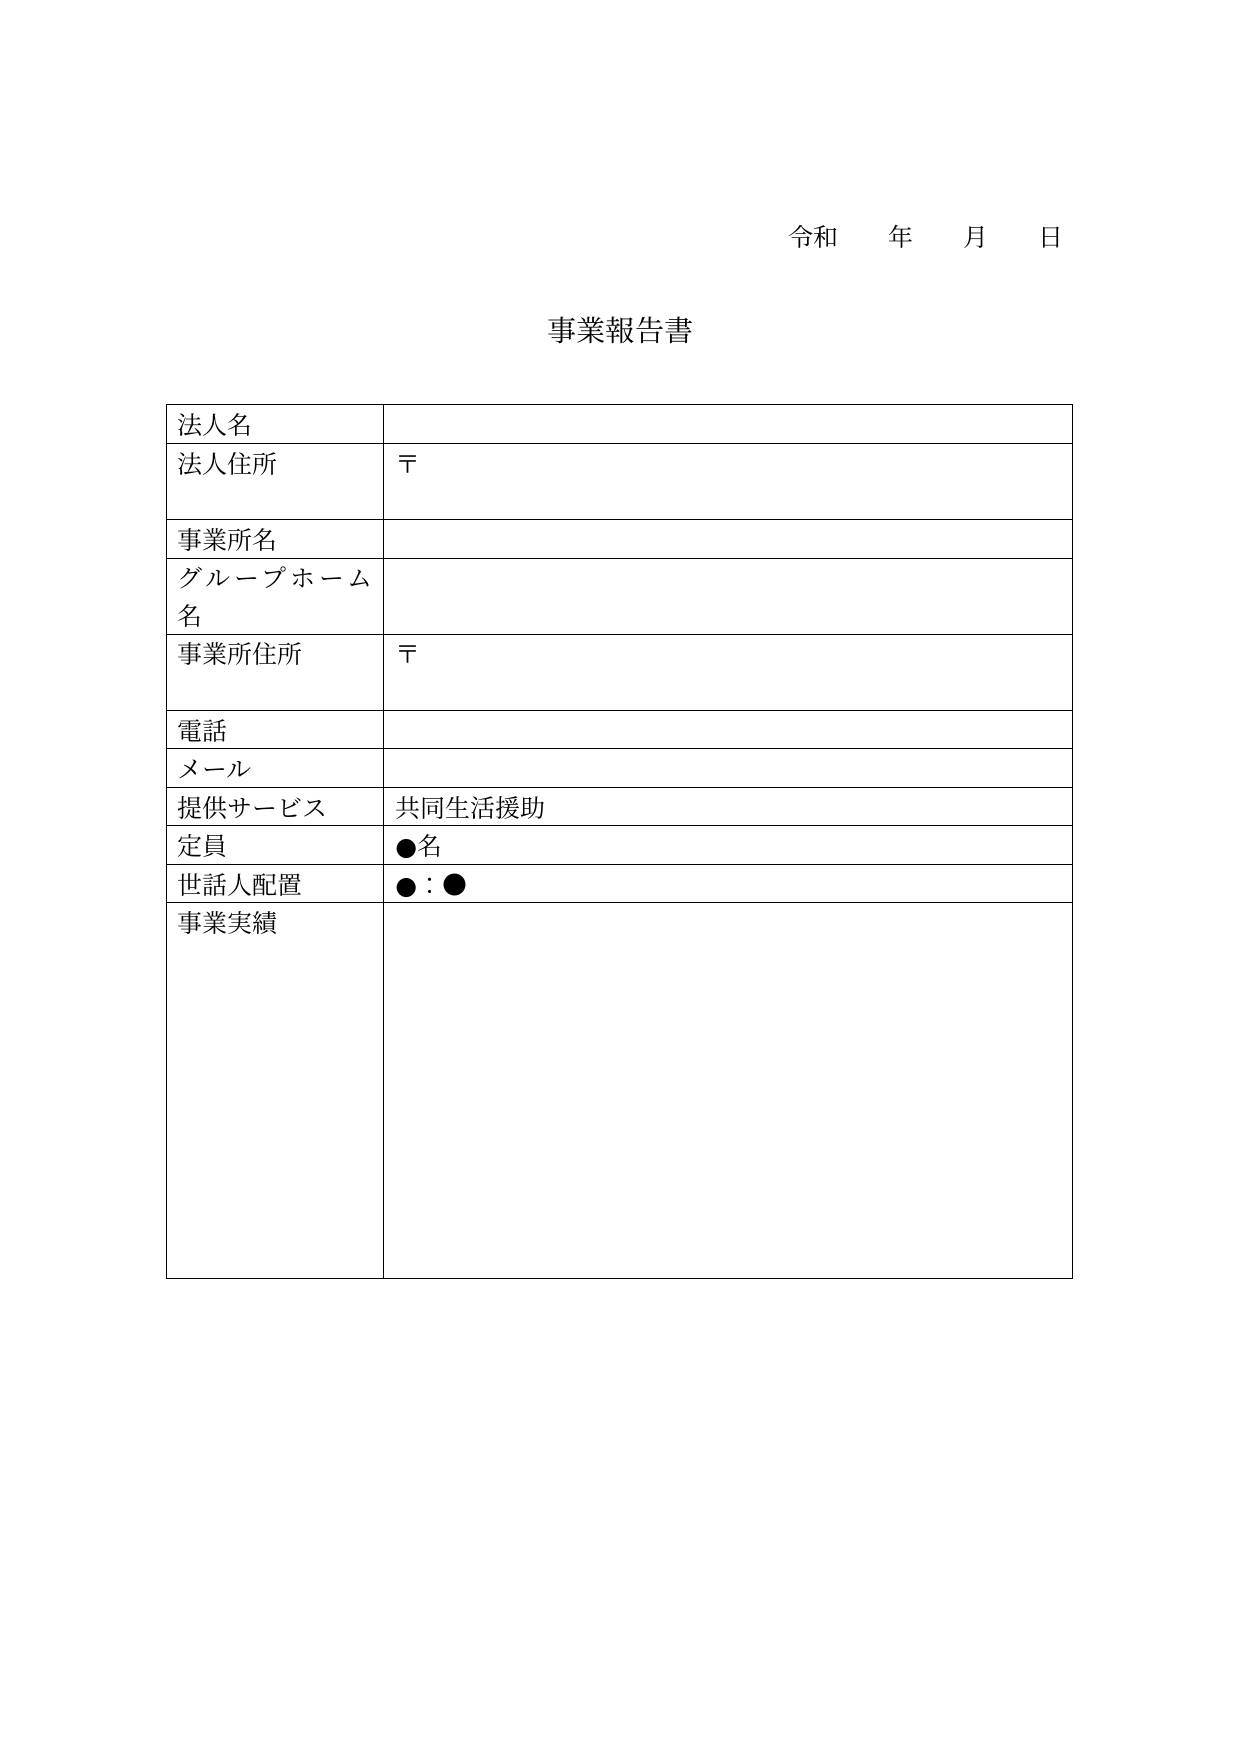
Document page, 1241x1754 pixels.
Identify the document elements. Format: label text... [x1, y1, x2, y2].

table_header [384, 405, 1072, 443]
table_cell グループホーム名 [167, 559, 383, 633]
table_cell [384, 711, 1072, 748]
table_cell 世話人配置 [167, 865, 383, 902]
table_cell 〒 [384, 444, 1072, 519]
table_cell 提供サービス [167, 788, 383, 825]
text 令和 年 月 日 [177, 217, 1063, 254]
table_cell [384, 749, 1072, 787]
table_cell ●：● [384, 865, 1072, 902]
table_cell メール [167, 749, 383, 787]
table_cell [384, 520, 1072, 557]
table_cell [384, 903, 1072, 1278]
table_header 法人名 [167, 405, 383, 443]
text 事業報告書 [177, 292, 1063, 367]
table_cell 事業所名 [167, 520, 383, 557]
table_cell 事業実績 [167, 903, 383, 1278]
table_cell ●名 [384, 826, 1072, 864]
table_cell 事業所住所 [167, 635, 383, 709]
table_cell 電話 [167, 711, 383, 748]
table_cell 共同生活援助 [384, 788, 1072, 825]
table_cell 法人住所 [167, 444, 383, 519]
table_cell [384, 559, 1072, 633]
table_cell 〒 [384, 635, 1072, 709]
table_cell 定員 [167, 826, 383, 864]
